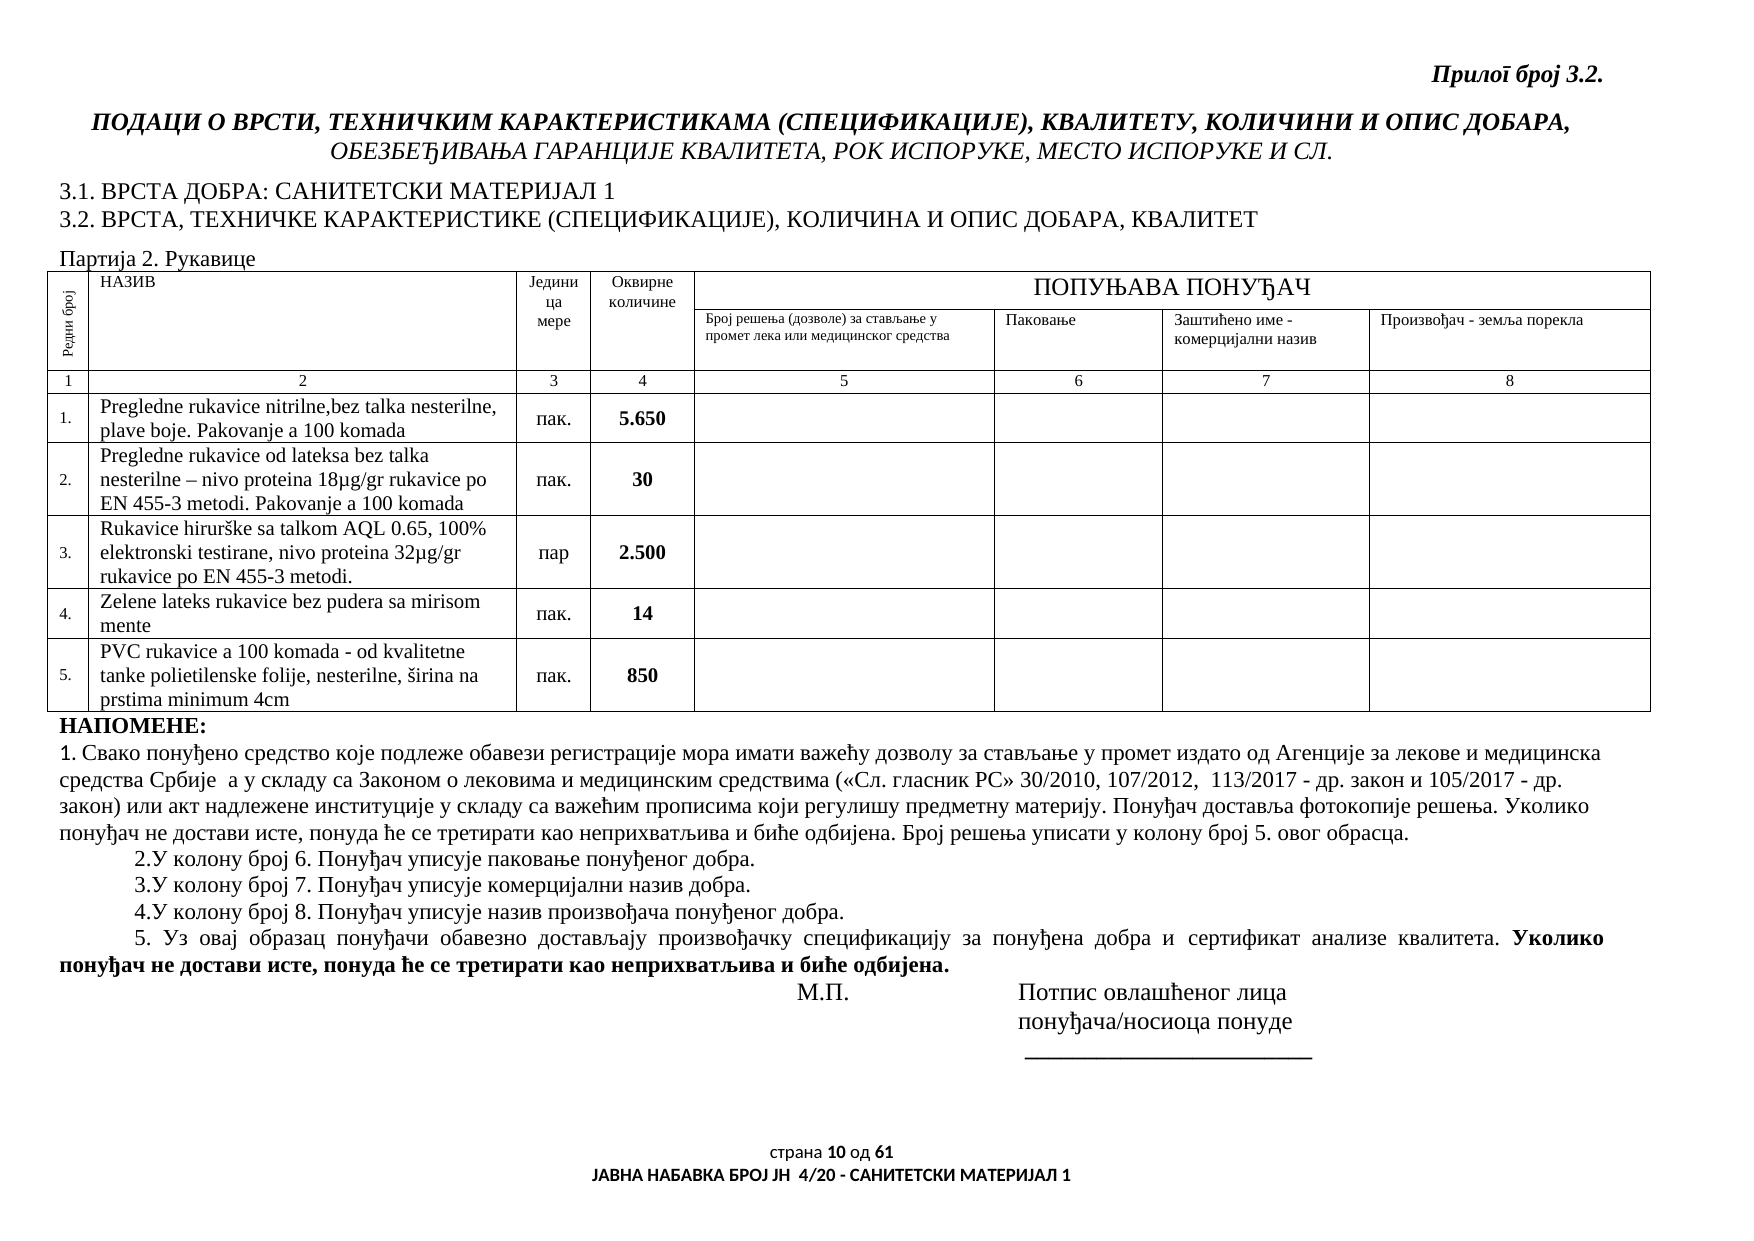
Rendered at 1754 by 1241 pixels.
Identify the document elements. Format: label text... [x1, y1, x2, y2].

table_cell 6 [995, 371, 1162, 393]
text Партија 2. Рукавице [59, 245, 1604, 271]
table_cell [1163, 639, 1369, 711]
table_cell 1 [48, 371, 88, 393]
text 1. Свако понуђено средство које подлеже обавези регистрације мора имати важећу дозволу за стављање у промет издато од Агенције за лекове и медицинска средства Србије а у складу са Законом о лековима и медицинским средствима («Сл. гласник РС» 30/2010, 107/2012, 113/2017 - др. закон и 105/2017 - др. закон) или акт надлежене институције у складу са важећим прописима који регулишу предметну материју. Понуђач доставља фотокопије решења. Уколико понуђач не достави исте, понуда ће се третирати као неприхватљива и биће одбијена. Број решења уписати у колону број 5. овог обрасца. [59, 738, 1604, 845]
table_cell [1163, 589, 1369, 637]
table_cell 14 [591, 589, 694, 637]
table_cell 2 [89, 371, 516, 393]
table_cell Pregledne rukavice od lateksa bez talka nesterilne – nivo proteina 18µg/gr rukavice po EN 455-3 metodi. Pakovanje a 100 komada [89, 443, 516, 515]
table_cell [1370, 639, 1650, 711]
table_cell 850 [591, 639, 694, 711]
table_header ПОПУЊАВА ПОНУЂАЧ [695, 272, 1650, 309]
table_cell [695, 639, 994, 711]
table_cell Pregledne rukavice nitrilne,bez talka nesterilne, plave boje. Pakovanje a 100 komada [89, 394, 516, 442]
text ________________________ [59, 1034, 1604, 1062]
text М.П. Потпис овлашћеног лица [782, 977, 1604, 1006]
table_cell 1. [48, 394, 88, 442]
text понуђача/носиоца понуде [944, 1006, 1604, 1034]
table_cell Заштићено име - комерцијални назив [1163, 310, 1369, 370]
table_cell пак. [517, 639, 590, 711]
table_cell [1163, 394, 1369, 442]
table_cell Произвођач - земља порекла [1370, 310, 1650, 370]
table_cell [995, 589, 1162, 637]
table_cell [695, 516, 994, 588]
table_header НАЗИВ [89, 272, 516, 370]
text ПОДАЦИ О ВРСТИ, ТЕХНИЧКИМ КАРАКТЕРИСТИКАМА (СПЕЦИФИКАЦИЈЕ), КВАЛИТЕТУ, КОЛИЧИНИ И ОПИС ДОБАРА, ОБЕЗБЕЂИВАЊА ГАРАНЦИЈЕ КВАЛИТЕТА, РОК ИСПОРУКЕ, МЕСТО ИСПОРУКЕ И СЛ. [59, 107, 1604, 164]
table_cell 4. [48, 589, 88, 637]
text 4.У колону број 8. Понуђач уписује назив произвођача понуђеног добра. [59, 898, 1604, 924]
table_header Редни број [48, 272, 88, 370]
table_cell 2.500 [591, 516, 694, 588]
text 3.2. ВРСТА, ТЕХНИЧКЕ КАРАКТЕРИСТИКЕ (СПЕЦИФИКАЦИЈЕ), КОЛИЧИНА И ОПИС ДОБАРА, КВАЛИТЕТ [59, 205, 1604, 233]
text Прилог број 3.2. [59, 59, 1604, 88]
table_cell [695, 394, 994, 442]
table_cell Паковање [995, 310, 1162, 370]
table_cell 5.650 [591, 394, 694, 442]
table_cell PVC rukavice a 100 komada - od kvalitetne tanke polietilenske folije, nesterilne, širina na prstima minimum 4cm [89, 639, 516, 711]
table_cell [995, 443, 1162, 515]
table_cell 30 [591, 443, 694, 515]
table_cell [1163, 516, 1369, 588]
table_cell 8 [1370, 371, 1650, 393]
table_cell [995, 639, 1162, 711]
table_cell 7 [1163, 371, 1369, 393]
table_cell [1163, 443, 1369, 515]
table_cell 2. [48, 443, 88, 515]
table_cell [995, 516, 1162, 588]
table_cell 3 [517, 371, 590, 393]
text 2.У колону број 6. Понуђач уписује паковање понуђеног добра. [59, 845, 1604, 872]
table_cell Rukavice hirurške sa talkom AQL 0.65, 100% elektronski testirane, nivo proteina 32µg/gr rukavice po EN 455-3 metodi. [89, 516, 516, 588]
table_cell Број решења (дозволе) за стављање у промет лека или медицинског средства [695, 310, 994, 370]
table_header Оквирне количине [591, 272, 694, 370]
table_cell [1370, 443, 1650, 515]
table_cell [995, 394, 1162, 442]
table_cell Zelene lateks rukavice bez pudera sa mirisom mente [89, 589, 516, 637]
table_header Јединица мере [517, 272, 590, 370]
text 5. Уз овај образац понуђачи обавезно достављају произвођачку спецификацију за понуђена добра и сертификат анализе квалитета. Уколико понуђач не достави исте, понуда ће се третирати као неприхватљива и биће одбијена. [59, 924, 1604, 977]
table_cell пак. [517, 443, 590, 515]
table_cell [695, 589, 994, 637]
table_cell 3. [48, 516, 88, 588]
table_cell 5 [695, 371, 994, 393]
table_cell пак. [517, 589, 590, 637]
table_cell пар [517, 516, 590, 588]
table_cell пак. [517, 394, 590, 442]
table_cell 5. [48, 639, 88, 711]
text НАПОМЕНЕ: [59, 712, 1604, 738]
table_cell [1370, 589, 1650, 637]
table_cell 4 [591, 371, 694, 393]
table_cell [1370, 394, 1650, 442]
text 3.1. ВРСТА ДОБРА: САНИТЕТСКИ МАТЕРИЈАЛ 1 [59, 176, 1604, 205]
table_cell [695, 443, 994, 515]
text 3.У колону број 7. Понуђач уписује комерцијални назив добра. [59, 872, 1604, 898]
table_cell [1370, 516, 1650, 588]
